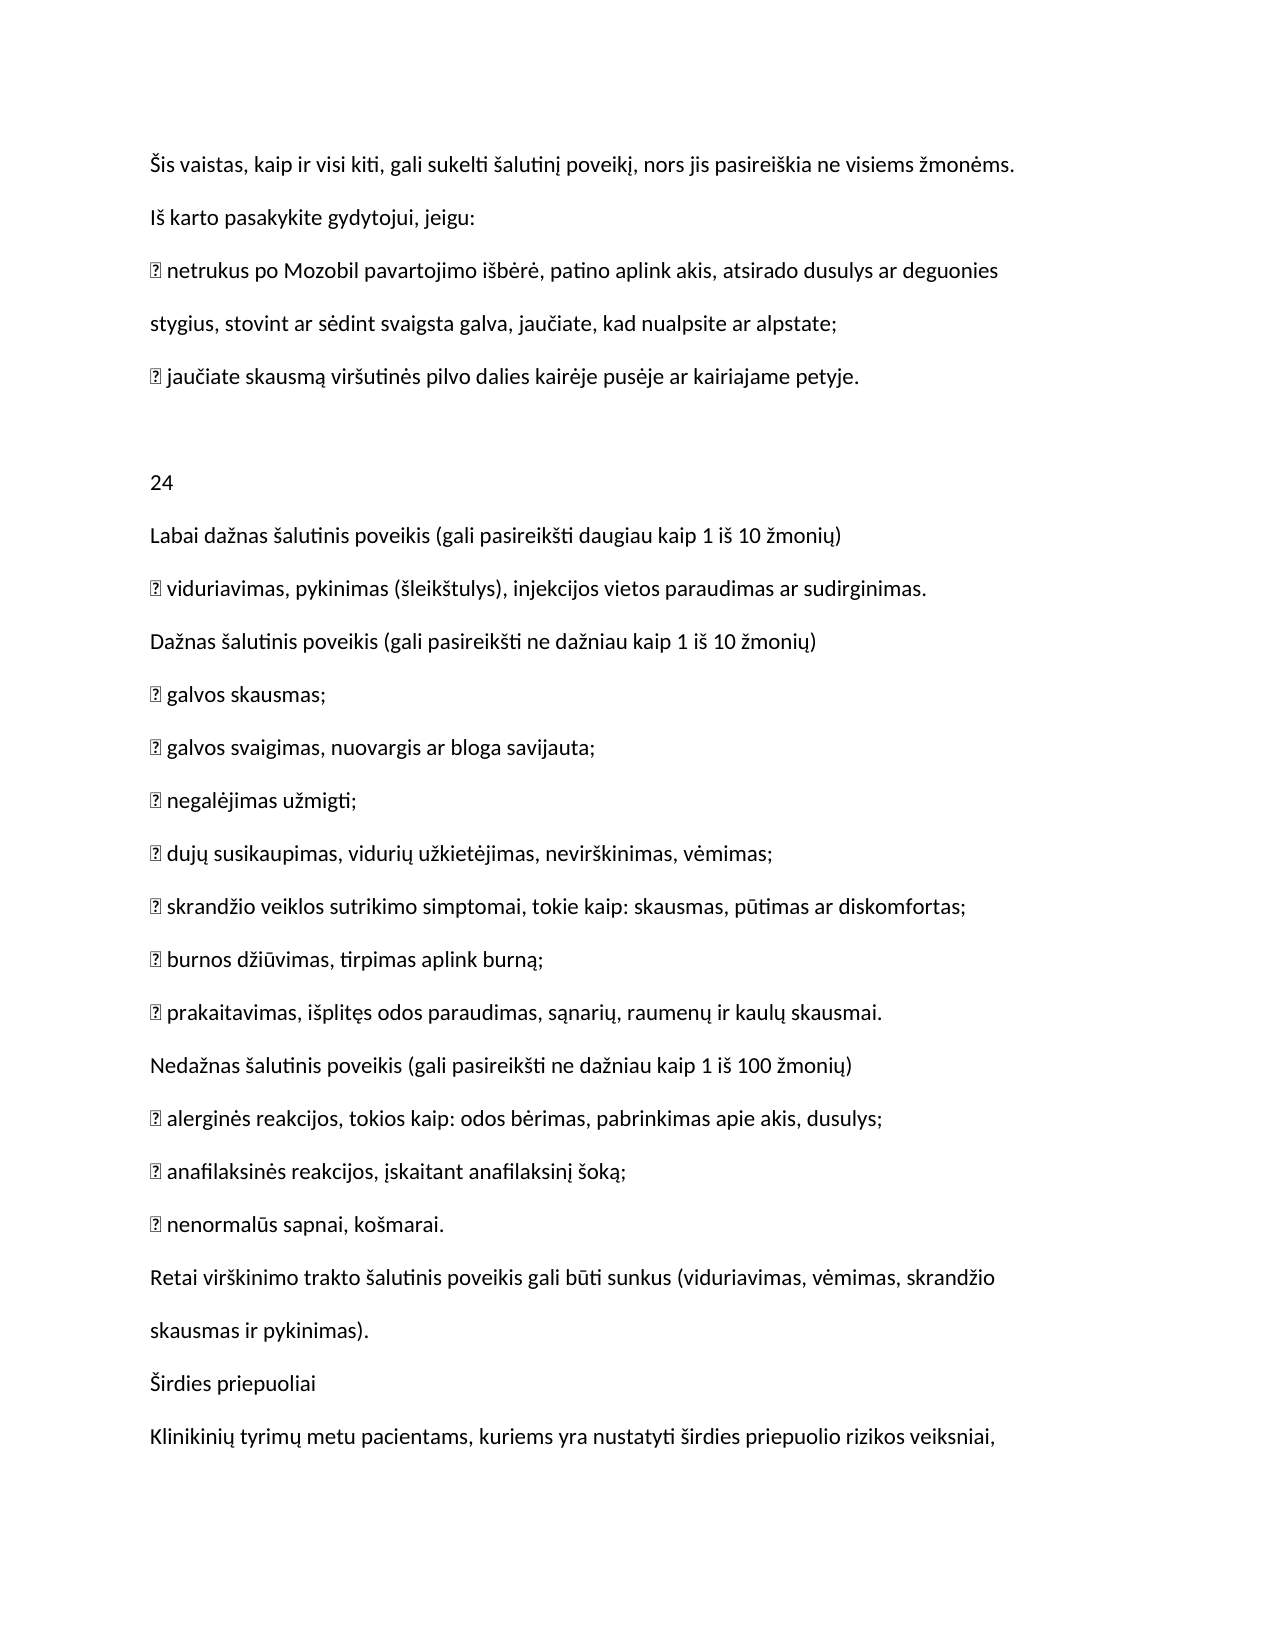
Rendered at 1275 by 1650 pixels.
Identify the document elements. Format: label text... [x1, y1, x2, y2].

text  netrukus po Mozobil pavartojimo išbėrė, patino aplink akis, atsirado dusulys ar deguonies [150, 256, 1125, 284]
text Retai virškinimo trakto šalutinis poveikis gali būti sunkus (viduriavimas, vėmimas, skrandžio [150, 1263, 1125, 1291]
text  galvos skausmas; [150, 680, 1125, 708]
text skausmas ir pykinimas). [150, 1316, 1125, 1344]
text  nenormalūs sapnai, košmarai. [150, 1210, 1125, 1238]
text Labai dažnas šalutinis poveikis (gali pasireikšti daugiau kaip 1 iš 10 žmonių) [150, 521, 1125, 549]
text 24 [150, 468, 1125, 496]
text  negalėjimas užmigti; [150, 786, 1125, 814]
text stygius, stovint ar sėdint svaigsta galva, jaučiate, kad nualpsite ar alpstate; [150, 309, 1125, 337]
text Širdies priepuoliai [150, 1369, 1125, 1397]
text  skrandžio veiklos sutrikimo simptomai, tokie kaip: skausmas, pūtimas ar diskomfortas; [150, 892, 1125, 920]
text Nedažnas šalutinis poveikis (gali pasireikšti ne dažniau kaip 1 iš 100 žmonių) [150, 1051, 1125, 1079]
text  viduriavimas, pykinimas (šleikštulys), injekcijos vietos paraudimas ar sudirginimas. [150, 574, 1125, 602]
text  jaučiate skausmą viršutinės pilvo dalies kairėje pusėje ar kairiajame petyje. [150, 362, 1125, 390]
text Dažnas šalutinis poveikis (gali pasireikšti ne dažniau kaip 1 iš 10 žmonių) [150, 627, 1125, 655]
text  galvos svaigimas, nuovargis ar bloga savijauta; [150, 733, 1125, 761]
text Klinikinių tyrimų metu pacientams, kuriems yra nustatyti širdies priepuolio rizikos veiksniai, [150, 1422, 1125, 1451]
text  burnos džiūvimas, tirpimas aplink burną; [150, 945, 1125, 973]
text  prakaitavimas, išplitęs odos paraudimas, sąnarių, raumenų ir kaulų skausmai. [150, 998, 1125, 1026]
text  anafilaksinės reakcijos, įskaitant anafilaksinį šoką; [150, 1157, 1125, 1185]
text  dujų susikaupimas, vidurių užkietėjimas, nevirškinimas, vėmimas; [150, 839, 1125, 867]
text Šis vaistas, kaip ir visi kiti, gali sukelti šalutinį poveikį, nors jis pasireiškia ne visiems žmonėms. [150, 150, 1125, 178]
text Iš karto pasakykite gydytojui, jeigu: [150, 203, 1125, 231]
text  alerginės reakcijos, tokios kaip: odos bėrimas, pabrinkimas apie akis, dusulys; [150, 1104, 1125, 1132]
